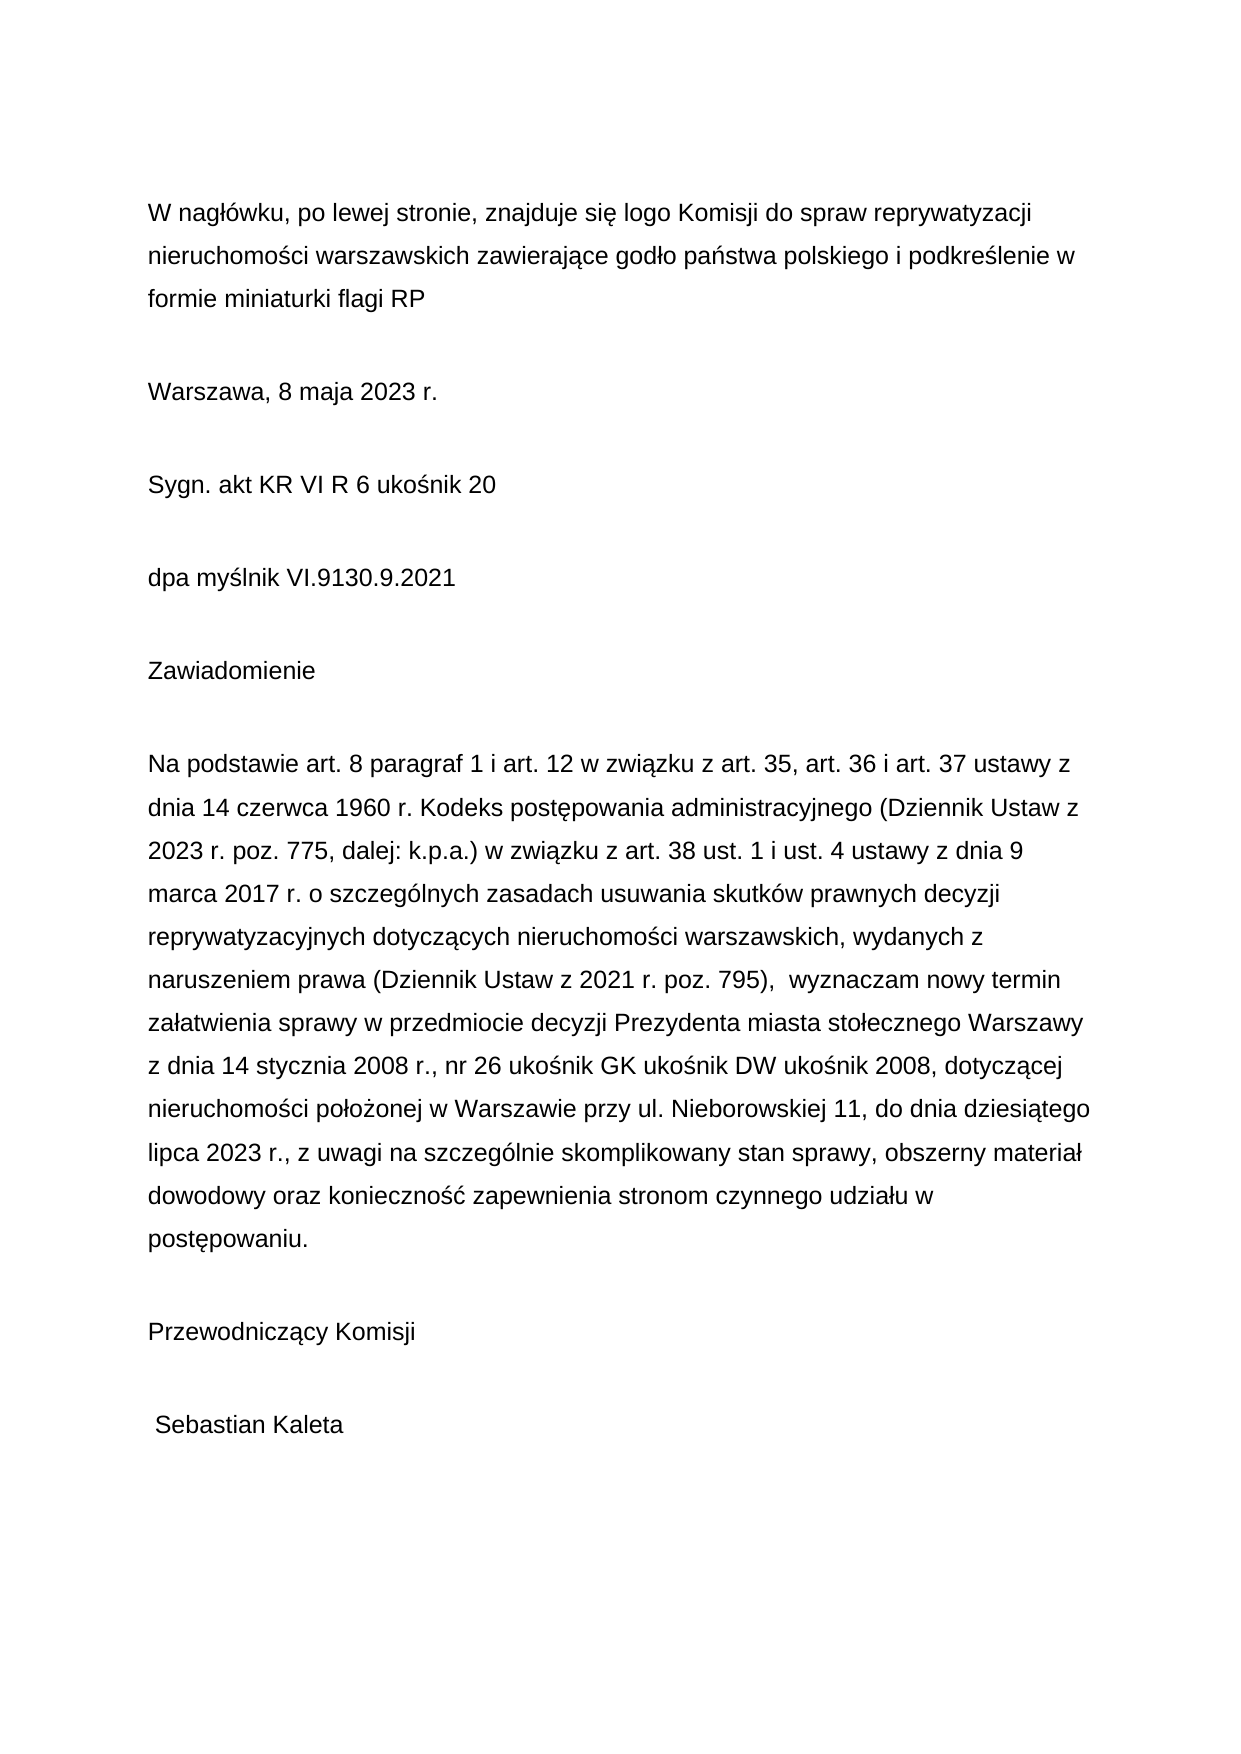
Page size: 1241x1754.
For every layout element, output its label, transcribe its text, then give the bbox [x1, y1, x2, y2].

text Przewodniczący Komisji [148, 1317, 1093, 1346]
text Zawiadomienie [148, 656, 1093, 685]
text Warszawa, 8 maja 2023 r. [148, 377, 1093, 406]
text Na podstawie art. 8 paragraf 1 i art. 12 w związku z art. 35, art. 36 i art. 37 ustawy z dnia 14 czerwca 1960 r. Kodeks postępowania administracyjnego (Dziennik Ustaw z 2023 r. poz. 775, dalej: k.p.a.) w związku z art. 38 ust. 1 i ust. 4 ustawy z dnia 9 marca 2017 r. o szczególnych zasadach usuwania skutków prawnych decyzji reprywatyzacyjnych dotyczących nieruchomości warszawskich, wydanych z naruszeniem prawa (Dziennik Ustaw z 2021 r. poz. 795), wyznaczam nowy termin załatwienia sprawy w przedmiocie decyzji Prezydenta miasta stołecznego Warszawy z dnia 14 stycznia 2008 r., nr 26 ukośnik GK ukośnik DW ukośnik 2008, dotyczącej nieruchomości położonej w Warszawie przy ul. Nieborowskiej 11, do dnia dziesiątego lipca 2023 r., z uwagi na szczególnie skomplikowany stan sprawy, obszerny materiał dowodowy oraz konieczność zapewnienia stronom czynnego udziału w postępowaniu. [148, 749, 1093, 1253]
text Sebastian Kaleta [148, 1410, 1093, 1439]
text dpa myślnik VI.9130.9.2021 [148, 563, 1093, 592]
text W nagłówku, po lewej stronie, znajduje się logo Komisji do spraw reprywatyzacji nieruchomości warszawskich zawierające godło państwa polskiego i podkreślenie w formie miniaturki flagi RP [148, 198, 1093, 313]
text Sygn. akt KR VI R 6 ukośnik 20 [148, 470, 1093, 499]
